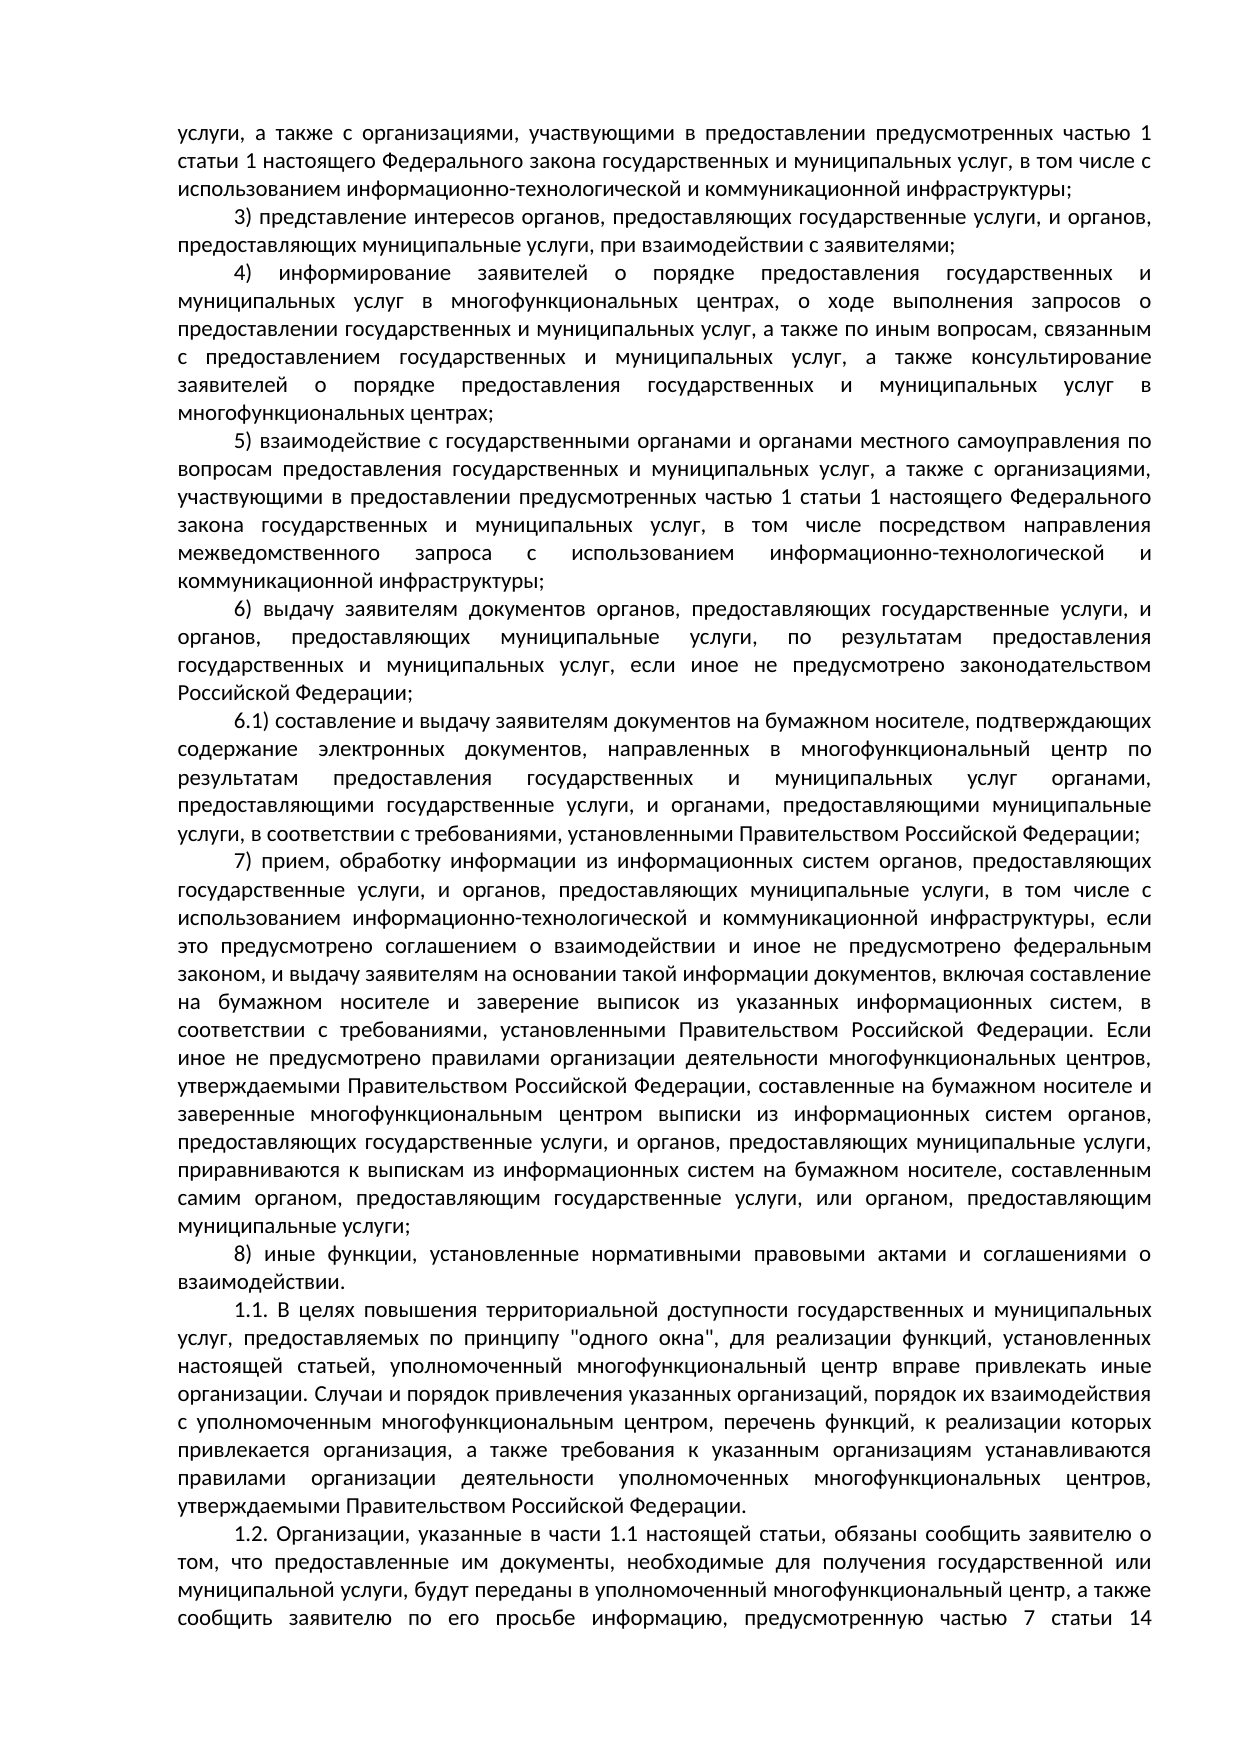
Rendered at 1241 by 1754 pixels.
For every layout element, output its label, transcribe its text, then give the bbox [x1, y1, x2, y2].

text 6) выдачу заявителям документов органов, предоставляющих государственные услуги, и органов, предоставляющих муниципальные услуги, по результатам предоставления государственных и муниципальных услуг, если иное не предусмотрено законодательством Российской Федерации; [177, 594, 1152, 707]
text 6.1) составление и выдачу заявителям документов на бумажном носителе, подтверждающих содержание электронных документов, направленных в многофункциональный центр по результатам предоставления государственных и муниципальных услуг органами, предоставляющими государственные услуги, и органами, предоставляющими муниципальные услуги, в соответствии с требованиями, установленными Правительством Российской Федерации; [177, 707, 1152, 847]
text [177, 118, 1152, 202]
text 7) прием, обработку информации из информационных систем органов, предоставляющих государственные услуги, и органов, предоставляющих муниципальные услуги, в том числе с использованием информационно-технологической и коммуникационной инфраструктуры, если это предусмотрено соглашением о взаимодействии и иное не предусмотрено федеральным законом, и выдачу заявителям на основании такой информации документов, включая составление на бумажном носителе и заверение выписок из указанных информационных систем, в соответствии с требованиями, установленными Правительством Российской Федерации. Если иное не предусмотрено правилами организации деятельности многофункциональных центров, утверждаемыми Правительством Российской Федерации, составленные на бумажном носителе и заверенные многофункциональным центром выписки из информационных систем органов, предоставляющих государственные услуги, и органов, предоставляющих муниципальные услуги, приравниваются к выпискам из информационных систем на бумажном носителе, составленным самим органом, предоставляющим государственные услуги, или органом, предоставляющим муниципальные услуги; [177, 847, 1152, 1239]
text 4) информирование заявителей о порядке предоставления государственных и муниципальных услуг в многофункциональных центрах, о ходе выполнения запросов о предоставлении государственных и муниципальных услуг, а также по иным вопросам, связанным с предоставлением государственных и муниципальных услуг, а также консультирование заявителей о порядке предоставления государственных и муниципальных услуг в многофункциональных центрах; [177, 258, 1152, 426]
text 3) представление интересов органов, предоставляющих государственные услуги, и органов, предоставляющих муниципальные услуги, при взаимодействии с заявителями; [177, 202, 1152, 258]
text 1.1. В целях повышения территориальной доступности государственных и муниципальных услуг, предоставляемых по принципу "одного окна", для реализации функций, установленных настоящей статьей, уполномоченный многофункциональный центр вправе привлекать иные организации. Случаи и порядок привлечения указанных организаций, порядок их взаимодействия с уполномоченным многофункциональным центром, перечень функций, к реализации которых привлекается организация, а также требования к указанным организациям устанавливаются правилами организации деятельности уполномоченных многофункциональных центров, утверждаемыми Правительством Российской Федерации. [177, 1295, 1152, 1519]
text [177, 1519, 1152, 1631]
text 8) иные функции, установленные нормативными правовыми актами и соглашениями о взаимодействии. [177, 1239, 1152, 1295]
text 5) взаимодействие с государственными органами и органами местного самоуправления по вопросам предоставления государственных и муниципальных услуг, а также с организациями, участвующими в предоставлении предусмотренных частью 1 статьи 1 настоящего Федерального закона государственных и муниципальных услуг, в том числе посредством направления межведомственного запроса с использованием информационно-технологической и коммуникационной инфраструктуры; [177, 426, 1152, 594]
